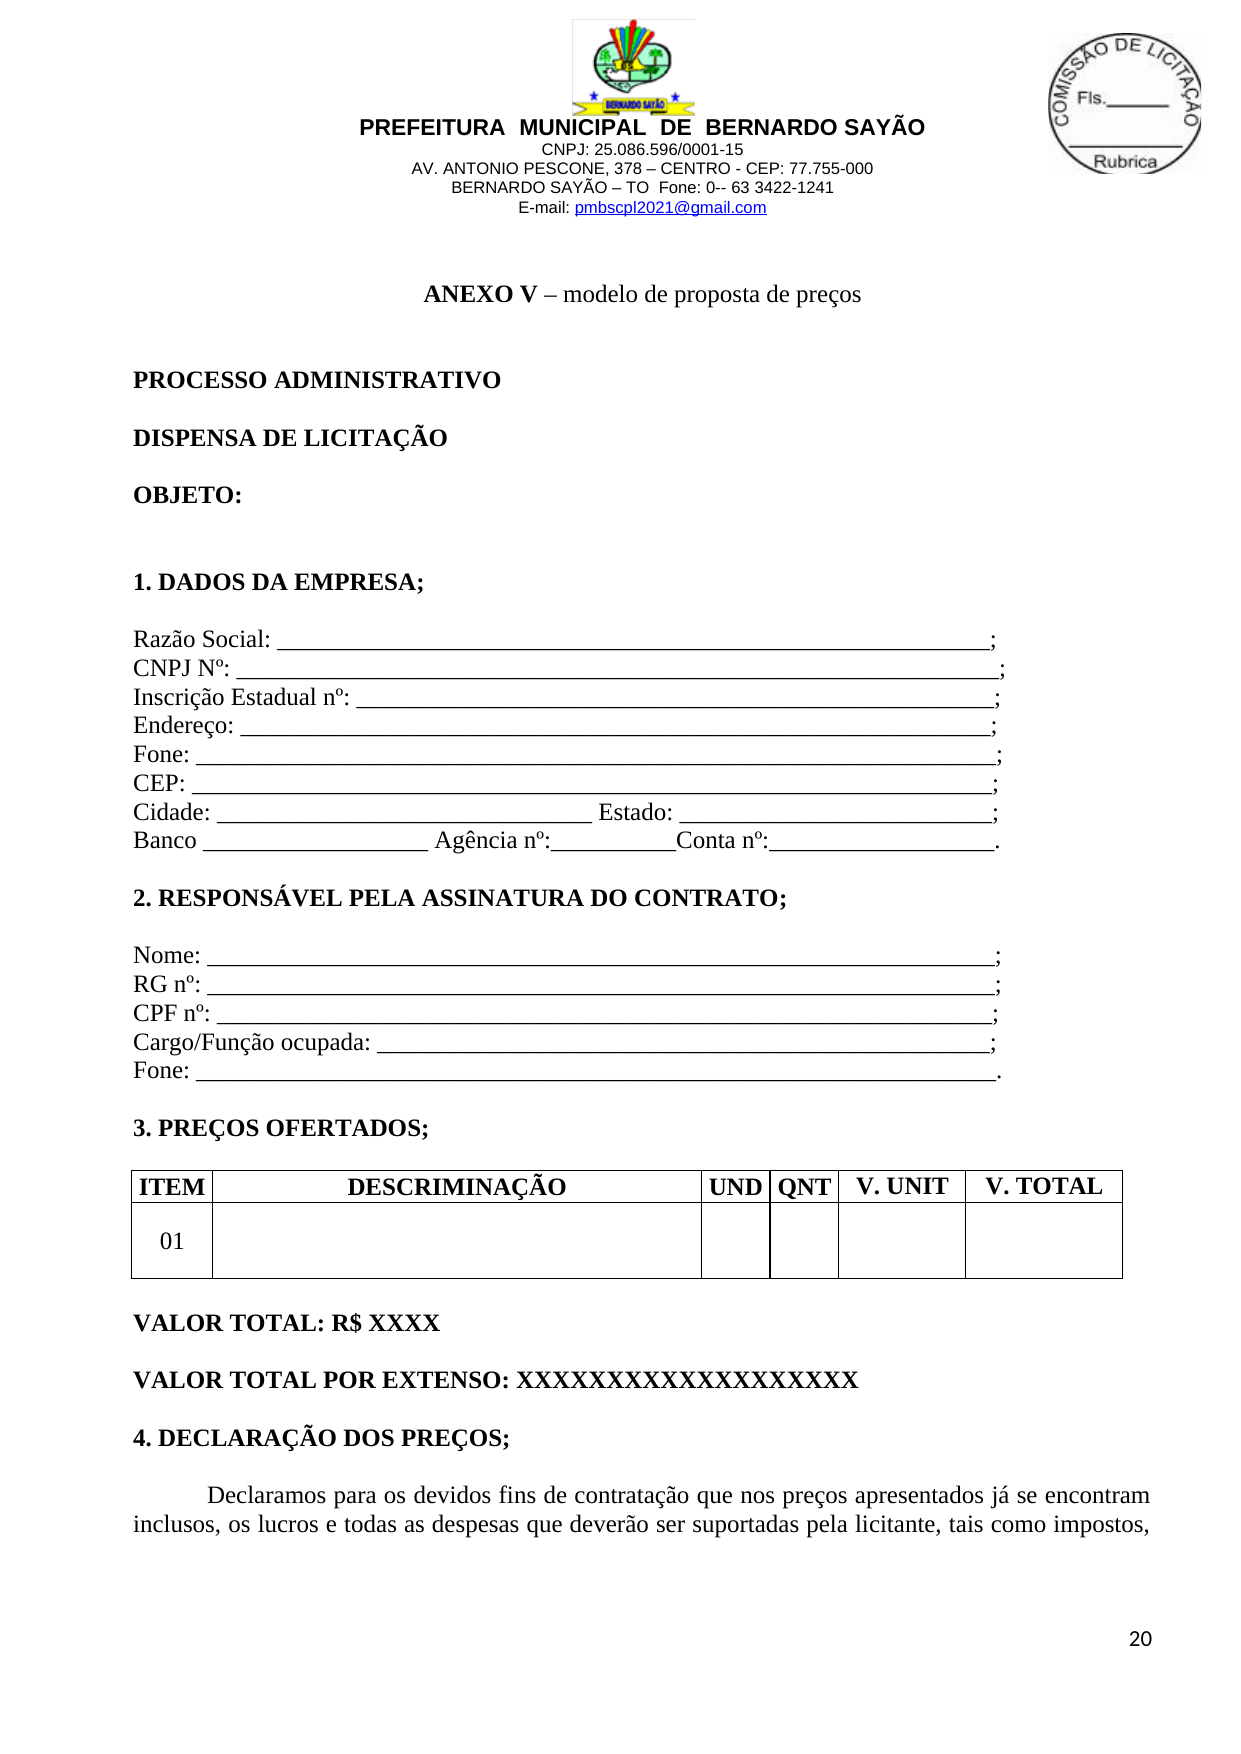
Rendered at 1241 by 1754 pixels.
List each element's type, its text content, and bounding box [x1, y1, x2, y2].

table_cell [771, 1203, 838, 1278]
table_header UND [702, 1171, 769, 1202]
text Fone: ________________________________________________________________. [133, 1055, 1152, 1084]
text VALOR TOTAL: R$ XXXX [133, 1308, 1152, 1336]
text Banco __________________ Agência nº:__________Conta nº:__________________. [133, 825, 1152, 854]
table_header V. UNIT [839, 1171, 965, 1202]
picture [1048, 33, 1202, 174]
text Fone: ________________________________________________________________; [133, 739, 1152, 768]
table_header ITEM [132, 1171, 212, 1202]
table_header DESCRIMINAÇÃO [213, 1171, 701, 1202]
text Nome: _______________________________________________________________; [133, 940, 1152, 969]
text PROCESSO ADMINISTRATIVO [133, 365, 1152, 394]
text RG nº: _______________________________________________________________; [133, 969, 1152, 998]
text CPF nº: ______________________________________________________________; [133, 998, 1152, 1027]
table_cell [213, 1203, 701, 1278]
text CNPJ Nº: _____________________________________________________________; [133, 653, 1152, 682]
text Razão Social: _________________________________________________________; [133, 624, 1152, 653]
text CEP: ________________________________________________________________; [133, 768, 1152, 797]
table_header QNT [771, 1171, 838, 1202]
text Cargo/Função ocupada: _________________________________________________; [133, 1027, 1152, 1055]
text VALOR TOTAL POR EXTENSO: XXXXXXXXXXXXXXXXXXX [133, 1365, 1152, 1394]
table_cell [702, 1203, 769, 1278]
text Inscrição Estadual nº: ___________________________________________________; [133, 682, 1152, 710]
text DISPENSA DE LICITAÇÃO [133, 423, 1152, 452]
text 2. RESPONSÁVEL PELA ASSINATURA DO CONTRATO; [133, 883, 1152, 912]
text Cidade: ______________________________ Estado: _________________________; [133, 797, 1152, 825]
text 1. DADOS DA EMPRESA; [133, 567, 1152, 595]
table_cell [966, 1203, 1122, 1278]
table_cell [839, 1203, 965, 1278]
picture [571, 18, 696, 116]
text ANEXO V – modelo de proposta de preços [133, 279, 1152, 308]
text 4. DECLARAÇÃO DOS PREÇOS; [133, 1423, 1152, 1451]
text 3. PREÇOS OFERTADOS; [133, 1113, 1152, 1142]
table_header V. TOTAL [966, 1171, 1122, 1202]
text Endereço: ____________________________________________________________; [133, 710, 1152, 739]
text OBJETO: [133, 480, 1152, 509]
table_cell 01 [132, 1203, 212, 1278]
